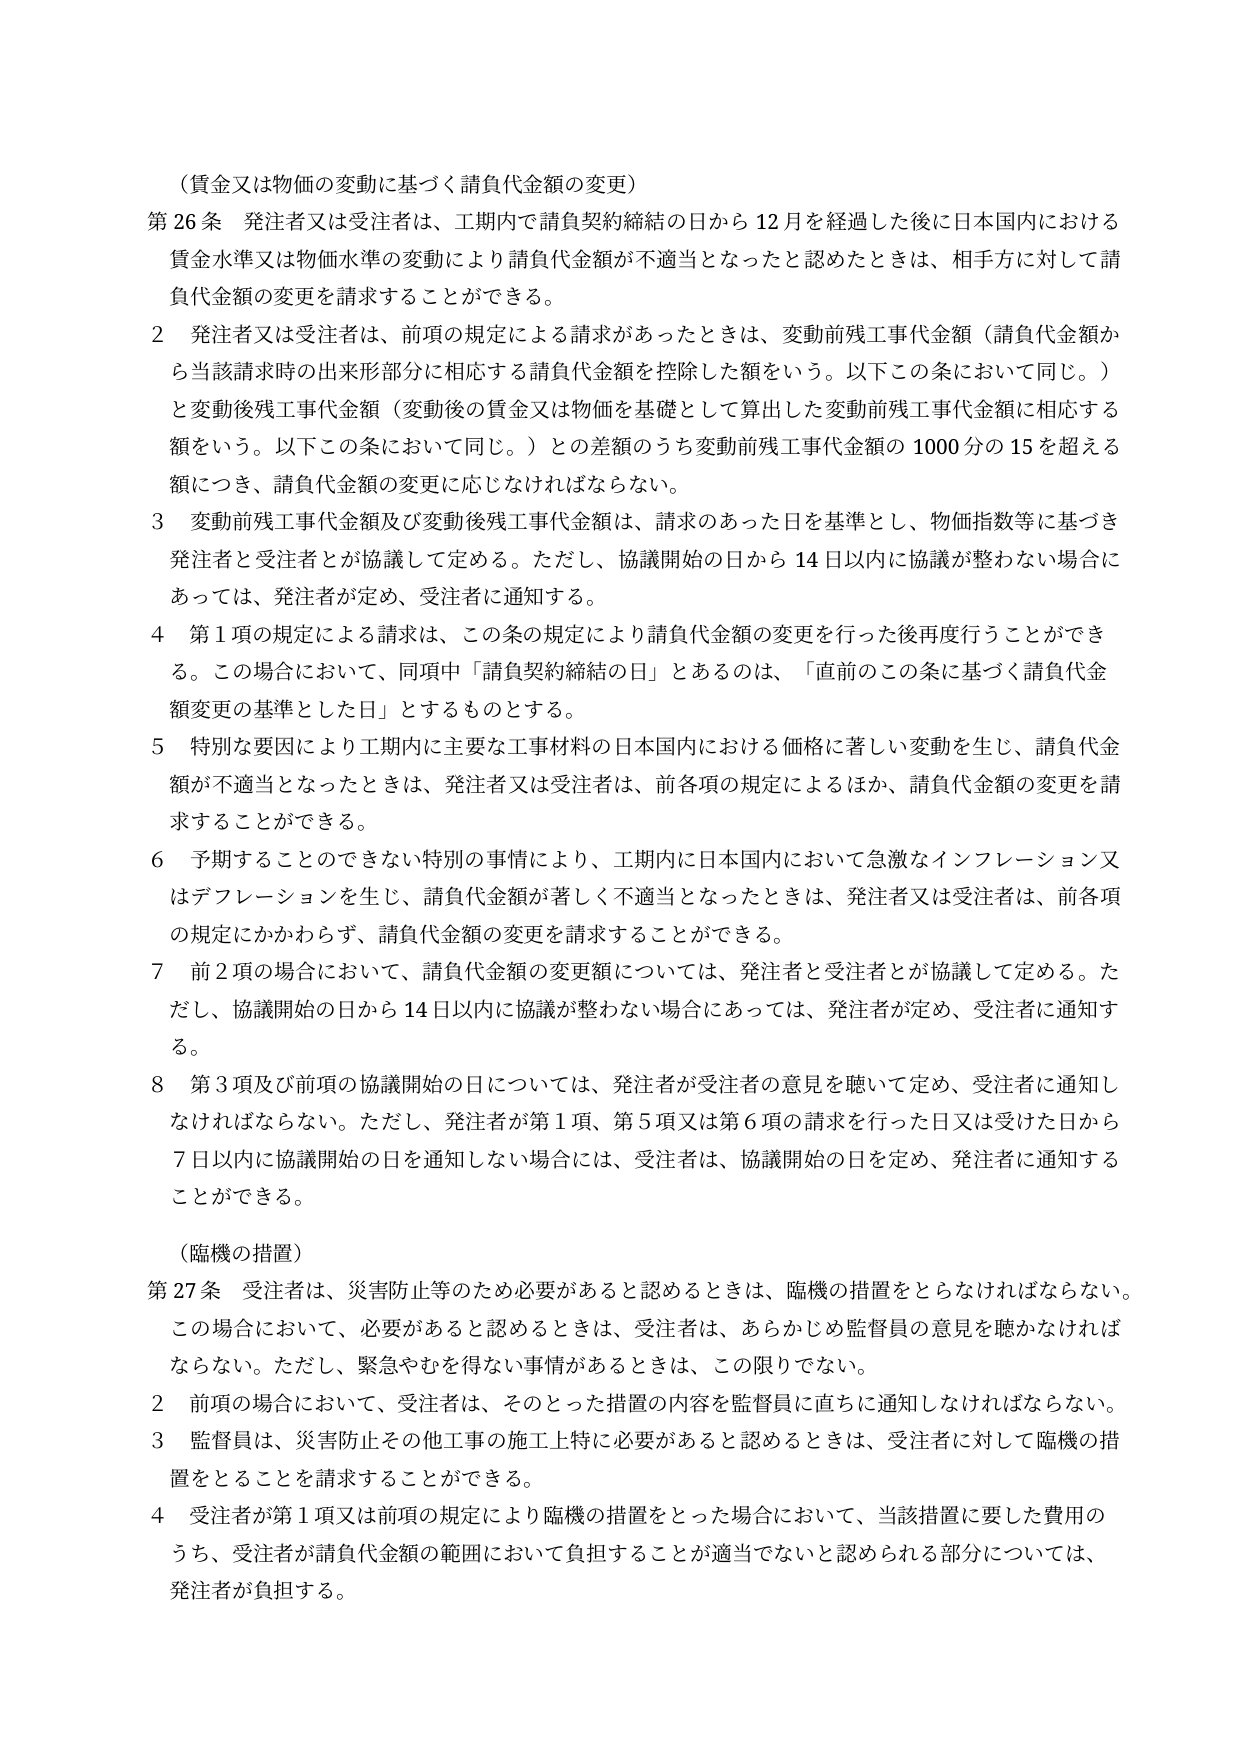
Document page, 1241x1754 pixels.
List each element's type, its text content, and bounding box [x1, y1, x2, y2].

text 第27条 受注者は、災害防止等のため必要があると認めるときは、臨機の措置をとらなければならない。この場合において、必要があると認めるときは、受注者は、あらかじめ監督員の意見を聴かなければならない。ただし、緊急やむを得ない事情があるときは、この限りでない。 [148, 1271, 1122, 1383]
text ８ 第３項及び前項の協議開始の日については、発注者が受注者の意見を聴いて定め、受注者に通知しなければならない。ただし、発注者が第１項、第５項又は第６項の請求を行った日又は受けた日から７日以内に協議開始の日を通知しない場合には、受注者は、協議開始の日を定め、発注者に通知することができる。 [148, 1064, 1122, 1214]
text ３ 監督員は、災害防止その他工事の施工上特に必要があると認めるときは、受注者に対して臨機の措置をとることを請求することができる。 [148, 1421, 1122, 1496]
text ７ 前２項の場合において、請負代金額の変更額については、発注者と受注者とが協議して定める。ただし、協議開始の日から14日以内に協議が整わない場合にあっては、発注者が定め、受注者に通知する。 [148, 952, 1122, 1064]
text ３ 変動前残工事代金額及び変動後残工事代金額は、請求のあった日を基準とし、物価指数等に基づき発注者と受注者とが協議して定める。ただし、協議開始の日から14日以内に協議が整わない場合にあっては、発注者が定め、受注者に通知する。 [148, 502, 1122, 614]
text （臨機の措置） [148, 1233, 1122, 1271]
text （賃金又は物価の変動に基づく請負代金額の変更） [148, 164, 1122, 202]
text ４ 受注者が第１項又は前項の規定により臨機の措置をとった場合において、当該措置に要した費用のうち、受注者が請負代金額の範囲において負担することが適当でないと認められる部分については、発注者が負担する。 [148, 1496, 1110, 1608]
text ４ 第１項の規定による請求は、この条の規定により請負代金額の変更を行った後再度行うことができる。この場合において、同項中「請負契約締結の日」とあるのは、「直前のこの条に基づく請負代金額変更の基準とした日」とするものとする。 [148, 614, 1110, 727]
text 第26条 発注者又は受注者は、工期内で請負契約締結の日から12月を経過した後に日本国内における賃金水準又は物価水準の変動により請負代金額が不適当となったと認めたときは、相手方に対して請負代金額の変更を請求することができる。 [148, 202, 1122, 314]
text ２ 前項の場合において、受注者は、そのとった措置の内容を監督員に直ちに通知しなければならない。 [148, 1383, 1122, 1421]
text ２ 発注者又は受注者は、前項の規定による請求があったときは、変動前残工事代金額（請負代金額から当該請求時の出来形部分に相応する請負代金額を控除した額をいう。以下この条において同じ。）と変動後残工事代金額（変動後の賃金又は物価を基礎として算出した変動前残工事代金額に相応する額をいう。以下この条において同じ。）との差額のうち変動前残工事代金額の1000分の15を超える額につき、請負代金額の変更に応じなければならない。 [148, 314, 1122, 502]
text ５ 特別な要因により工期内に主要な工事材料の日本国内における価格に著しい変動を生じ、請負代金額が不適当となったときは、発注者又は受注者は、前各項の規定によるほか、請負代金額の変更を請求することができる。 [148, 727, 1122, 839]
text ６ 予期することのできない特別の事情により、工期内に日本国内において急激なインフレーション又はデフレーションを生じ、請負代金額が著しく不適当となったときは、発注者又は受注者は、前各項の規定にかかわらず、請負代金額の変更を請求することができる。 [148, 839, 1122, 952]
